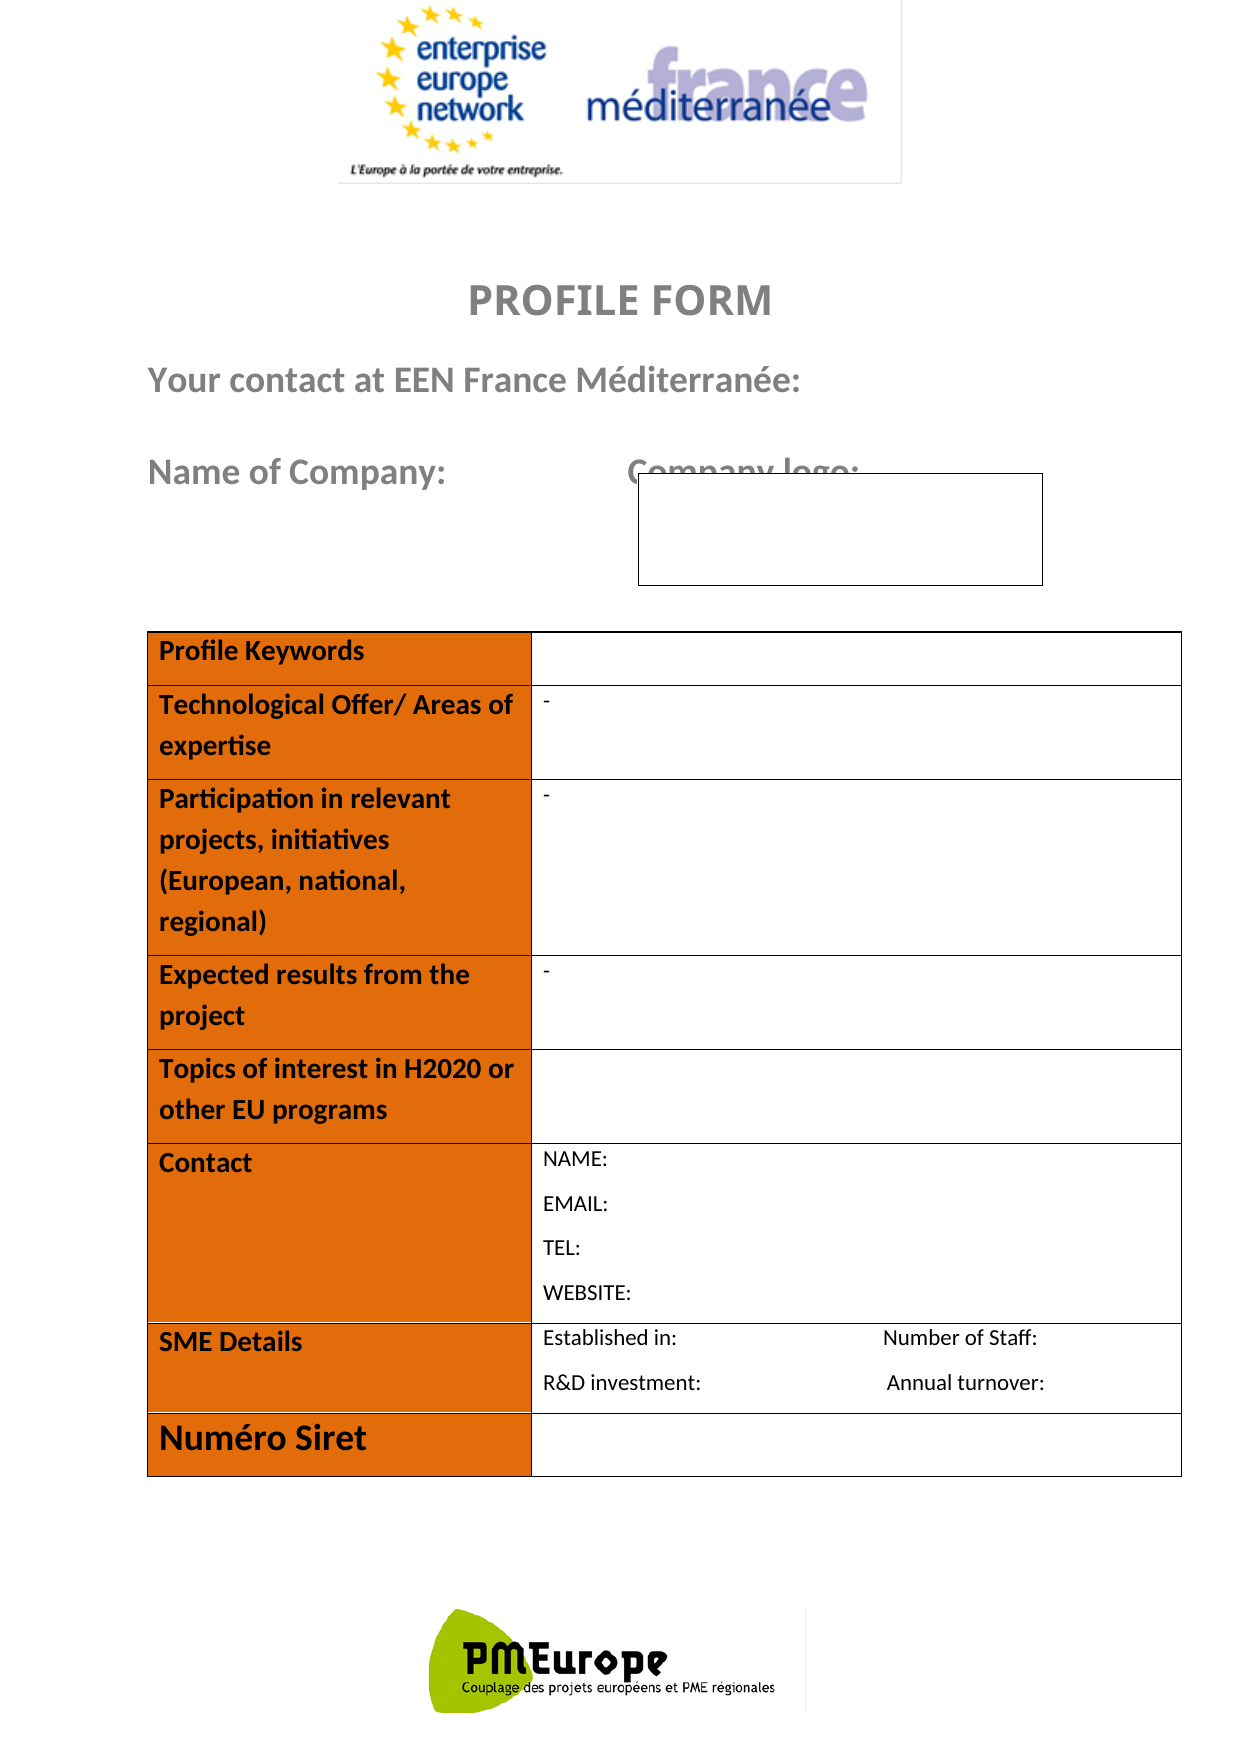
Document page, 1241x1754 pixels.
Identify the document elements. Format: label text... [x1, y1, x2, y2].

table_cell Topics of interest in H2020 or other EU programs [148, 1050, 531, 1143]
table_cell NAME: EMAIL: TEL: WEBSITE: [532, 1144, 1181, 1322]
text PROFILE FORM [148, 270, 1093, 327]
table_cell [532, 956, 1181, 1049]
table_cell Contact [148, 1144, 531, 1322]
table_header [532, 633, 1181, 685]
table_cell [532, 780, 1181, 955]
table_cell [532, 686, 1181, 779]
table_header Company logo: [616, 448, 1166, 586]
table_cell Established in: Number of Staff: R&D investment: Annual turnover: [532, 1324, 1181, 1412]
text Your contact at EEN France Méditerranée: [148, 356, 1093, 402]
picture [338, 0, 903, 185]
picture [428, 1609, 806, 1713]
table_cell Numéro Siret [148, 1414, 531, 1476]
table_cell Expected results from the project [148, 956, 531, 1049]
table_header Name of Company: [136, 448, 616, 586]
table_cell Participation in relevant projects, initiatives (European, national, regional) [148, 780, 531, 955]
table_cell [532, 1050, 1181, 1143]
table_cell SME Details [148, 1324, 531, 1412]
table_header Profile Keywords [148, 633, 531, 685]
table_cell [532, 1414, 1181, 1476]
table_cell Technological Offer/ Areas of expertise [148, 686, 531, 779]
